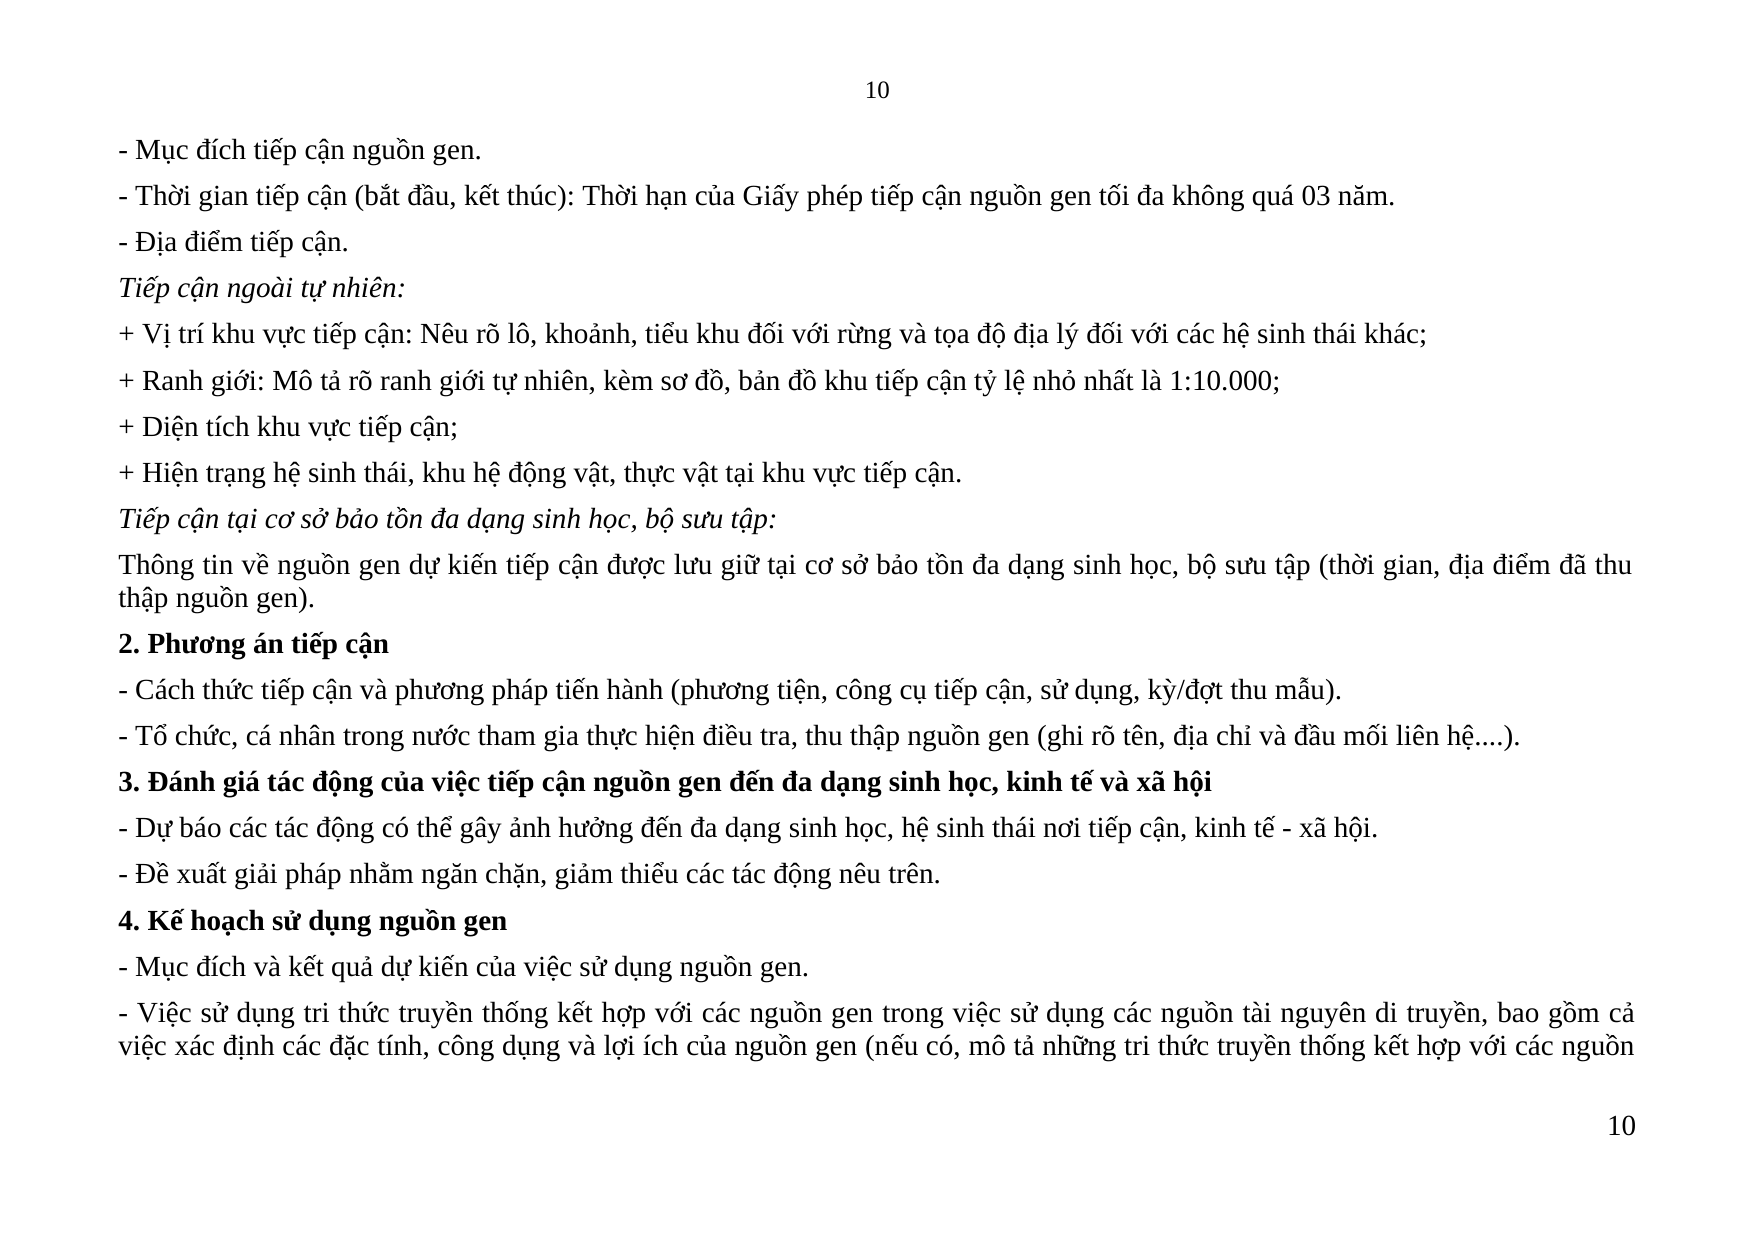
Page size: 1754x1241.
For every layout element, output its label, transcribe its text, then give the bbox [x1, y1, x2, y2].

text 3. Đánh giá tác động của việc tiếp cận nguồn gen đến đa dạng sinh học, kinh tế và xã hội [118, 764, 1636, 798]
text + Diện tích khu vực tiếp cận; [118, 409, 1636, 442]
text - Địa điểm tiếp cận. [118, 224, 1636, 258]
text - Dự báo các tác động có thể gây ảnh hưởng đến đa dạng sinh học, hệ sinh thái nơi tiếp cận, kinh tế - xã hội. [118, 811, 1636, 844]
text - Cách thức tiếp cận và phương pháp tiến hành (phương tiện, công cụ tiếp cận, sử dụng, kỳ/đợt thu mẫu). [118, 672, 1636, 706]
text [118, 995, 1636, 1062]
text - Mục đích tiếp cận nguồn gen. [118, 132, 1636, 166]
text + Hiện trạng hệ sinh thái, khu hệ động vật, thực vật tại khu vực tiếp cận. [118, 455, 1636, 488]
text + Vị trí khu vực tiếp cận: Nêu rõ lô, khoảnh, tiểu khu đối với rừng và tọa độ địa lý đối với các hệ sinh thái khác; [118, 317, 1636, 350]
text 4. Kế hoạch sử dụng nguồn gen [118, 903, 1636, 936]
text 2. Phương án tiếp cận [118, 626, 1636, 660]
text - Thời gian tiếp cận (bắt đầu, kết thúc): Thời hạn của Giấy phép tiếp cận nguồn gen tối đa không quá 03 năm. [118, 178, 1636, 212]
text Tiếp cận ngoài tự nhiên: [118, 271, 1636, 304]
text - Mục đích và kết quả dự kiến của việc sử dụng nguồn gen. [118, 949, 1636, 982]
text + Ranh giới: Mô tả rõ ranh giới tự nhiên, kèm sơ đồ, bản đồ khu tiếp cận tỷ lệ nhỏ nhất là 1:10.000; [118, 363, 1636, 396]
text Thông tin về nguồn gen dự kiến tiếp cận được lưu giữ tại cơ sở bảo tồn đa dạng sinh học, bộ sưu tập (thời gian, địa điểm đã thu thập nguồn gen). [118, 547, 1636, 614]
text - Tổ chức, cá nhân trong nước tham gia thực hiện điều tra, thu thập nguồn gen (ghi rõ tên, địa chỉ và đầu mối liên hệ....). [118, 718, 1636, 752]
text Tiếp cận tại cơ sở bảo tồn đa dạng sinh học, bộ sưu tập: [118, 501, 1636, 534]
text - Đề xuất giải pháp nhằm ngăn chặn, giảm thiểu các tác động nêu trên. [118, 857, 1636, 890]
